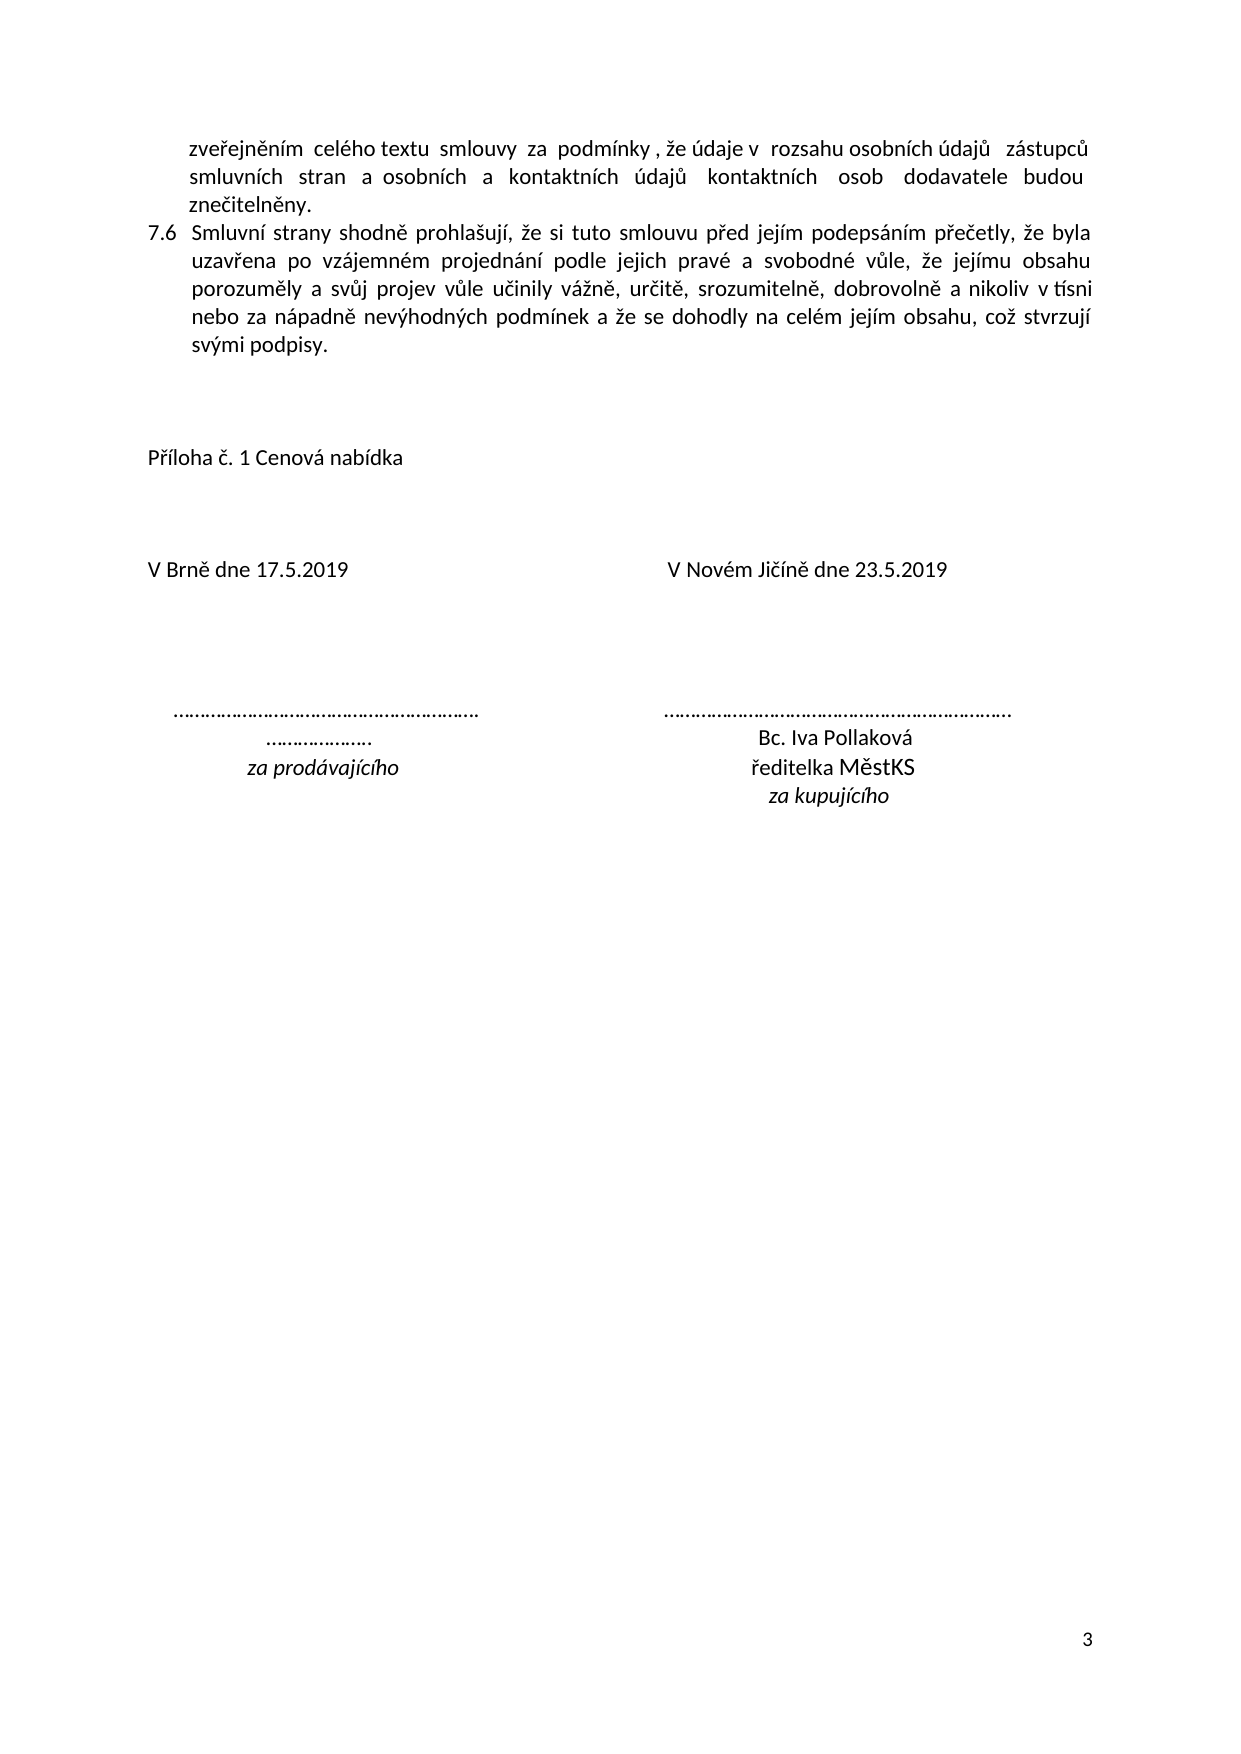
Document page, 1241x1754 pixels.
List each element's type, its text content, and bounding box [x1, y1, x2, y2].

text Příloha č. 1 Cenová nabídka [148, 443, 1092, 471]
text smluvních stran a osobních a kontaktních údajů kontaktních osob dodavatele budou [148, 162, 1092, 190]
text ……………….. Bc. Iva Pollaková [148, 723, 1092, 751]
text 7.6 Smluvní strany shodně prohlašují, že si tuto smlouvu před jejím podepsáním přečetly, že byla uzavřena po vzájemném projednání podle jejich pravé a svobodné vůle, že jejímu obsahu porozuměly a svůj projev vůle učinily vážně, určitě, srozumitelně, dobrovolně a nikoliv v tísni nebo za nápadně nevýhodných podmínek a že se dohodly na celém jejím obsahu, což stvrzují svými podpisy. [148, 218, 1092, 358]
text …………………………………………………. ………………………………………………………… [148, 695, 1092, 723]
text za prodávajícího ředitelka MěstKS [148, 751, 1092, 781]
text V Brně dne 17.5.2019 V Novém Jičíně dne 23.5.2019 [148, 555, 1092, 583]
text za kupujícího [148, 781, 1092, 809]
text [148, 106, 1092, 162]
text znečitelněny. [148, 190, 1092, 218]
